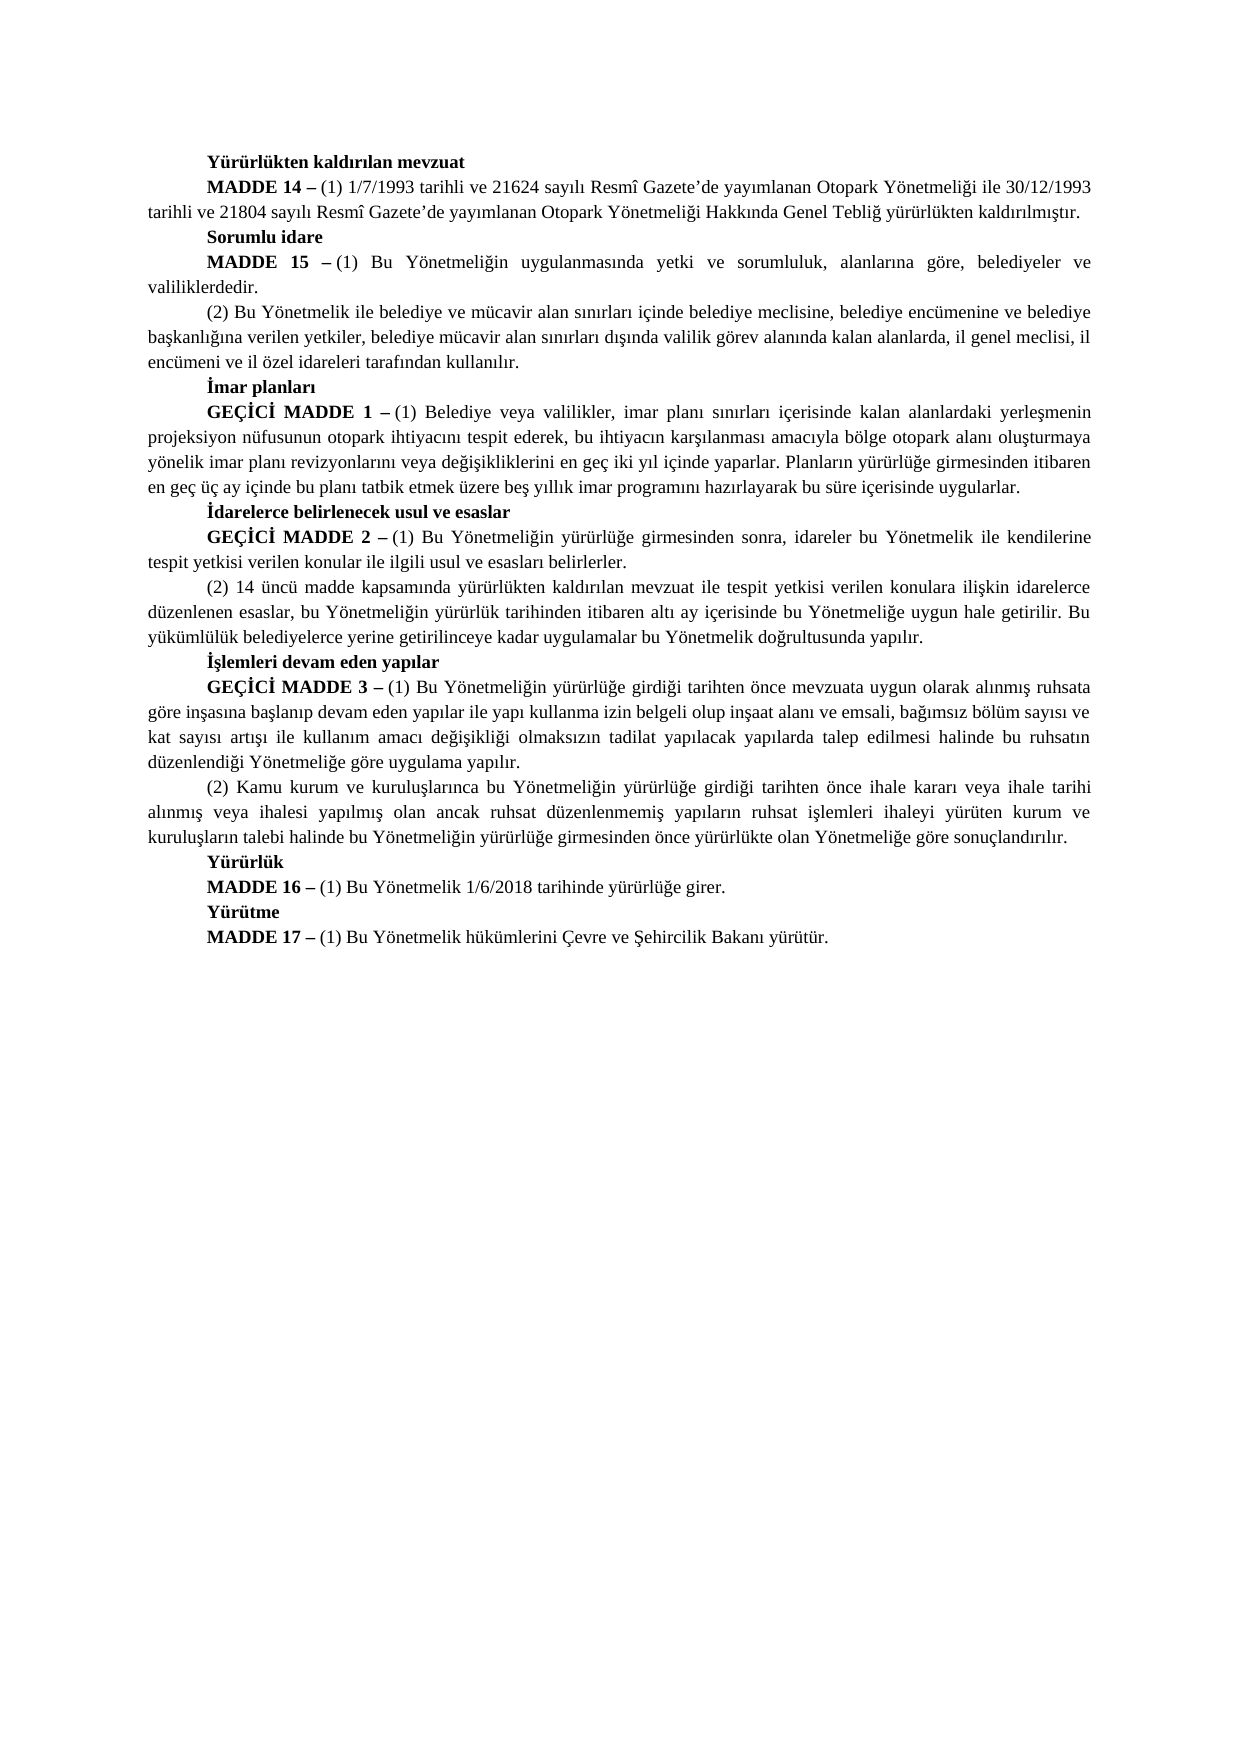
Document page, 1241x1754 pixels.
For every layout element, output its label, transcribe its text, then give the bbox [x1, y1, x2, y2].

text Sorumlu idare [148, 223, 1093, 248]
text İşlemleri devam eden yapılar [148, 648, 1093, 673]
text MADDE 14 – (1) 1/7/1993 tarihli ve 21624 sayılı Resmî Gazete’de yayımlanan Otopark Yönetmeliği ile 30/12/1993 tarihli ve 21804 sayılı Resmî Gazete’de yayımlanan Otopark Yönetmeliği Hakkında Genel Tebliğ yürürlükten kaldırılmıştır. [148, 173, 1093, 223]
text Yürütme [148, 898, 1093, 923]
text GEÇİCİ MADDE 1 – (1) Belediye veya valilikler, imar planı sınırları içerisinde kalan alanlardaki yerleşmenin projeksiyon nüfusunun otopark ihtiyacını tespit ederek, bu ihtiyacın karşılanması amacıyla bölge otopark alanı oluşturmaya yönelik imar planı revizyonlarını veya değişikliklerini en geç iki yıl içinde yaparlar. Planların yürürlüğe girmesinden itibaren en geç üç ay içinde bu planı tatbik etmek üzere beş yıllık imar programını hazırlayarak bu süre içerisinde uygularlar. [148, 398, 1093, 498]
text (2) Bu Yönetmelik ile belediye ve mücavir alan sınırları içinde belediye meclisine, belediye encümenine ve belediye başkanlığına verilen yetkiler, belediye mücavir alan sınırları dışında valilik görev alanında kalan alanlarda, il genel meclisi, il encümeni ve il özel idareleri tarafından kullanılır. [148, 298, 1093, 373]
text Yürürlükten kaldırılan mevzuat [148, 148, 1093, 173]
text MADDE 15 – (1) Bu Yönetmeliğin uygulanmasında yetki ve sorumluluk, alanlarına göre, belediyeler ve valiliklerdedir. [148, 248, 1093, 298]
text (2) 14 üncü madde kapsamında yürürlükten kaldırılan mevzuat ile tespit yetkisi verilen konulara ilişkin idarelerce düzenlenen esaslar, bu Yönetmeliğin yürürlük tarihinden itibaren altı ay içerisinde bu Yönetmeliğe uygun hale getirilir. Bu yükümlülük belediyelerce yerine getirilinceye kadar uygulamalar bu Yönetmelik doğrultusunda yapılır. [148, 573, 1093, 648]
text MADDE 17 – (1) Bu Yönetmelik hükümlerini Çevre ve Şehircilik Bakanı yürütür. [148, 923, 1093, 948]
text (2) Kamu kurum ve kuruluşlarınca bu Yönetmeliğin yürürlüğe girdiği tarihten önce ihale kararı veya ihale tarihi alınmış veya ihalesi yapılmış olan ancak ruhsat düzenlenmemiş yapıların ruhsat işlemleri ihaleyi yürüten kurum ve kuruluşların talebi halinde bu Yönetmeliğin yürürlüğe girmesinden önce yürürlükte olan Yönetmeliğe göre sonuçlandırılır. [148, 773, 1093, 848]
text GEÇİCİ MADDE 3 – (1) Bu Yönetmeliğin yürürlüğe girdiği tarihten önce mevzuata uygun olarak alınmış ruhsata göre inşasına başlanıp devam eden yapılar ile yapı kullanma izin belgeli olup inşaat alanı ve emsali, bağımsız bölüm sayısı ve kat sayısı artışı ile kullanım amacı değişikliği olmaksızın tadilat yapılacak yapılarda talep edilmesi halinde bu ruhsatın düzenlendiği Yönetmeliğe göre uygulama yapılır. [148, 673, 1093, 773]
text İdarelerce belirlenecek usul ve esaslar [148, 498, 1093, 523]
text GEÇİCİ MADDE 2 – (1) Bu Yönetmeliğin yürürlüğe girmesinden sonra, idareler bu Yönetmelik ile kendilerine tespit yetkisi verilen konular ile ilgili usul ve esasları belirlerler. [148, 523, 1093, 573]
text Yürürlük [148, 848, 1093, 873]
text İmar planları [148, 373, 1093, 398]
text MADDE 16 – (1) Bu Yönetmelik 1/6/2018 tarihinde yürürlüğe girer. [148, 873, 1093, 898]
